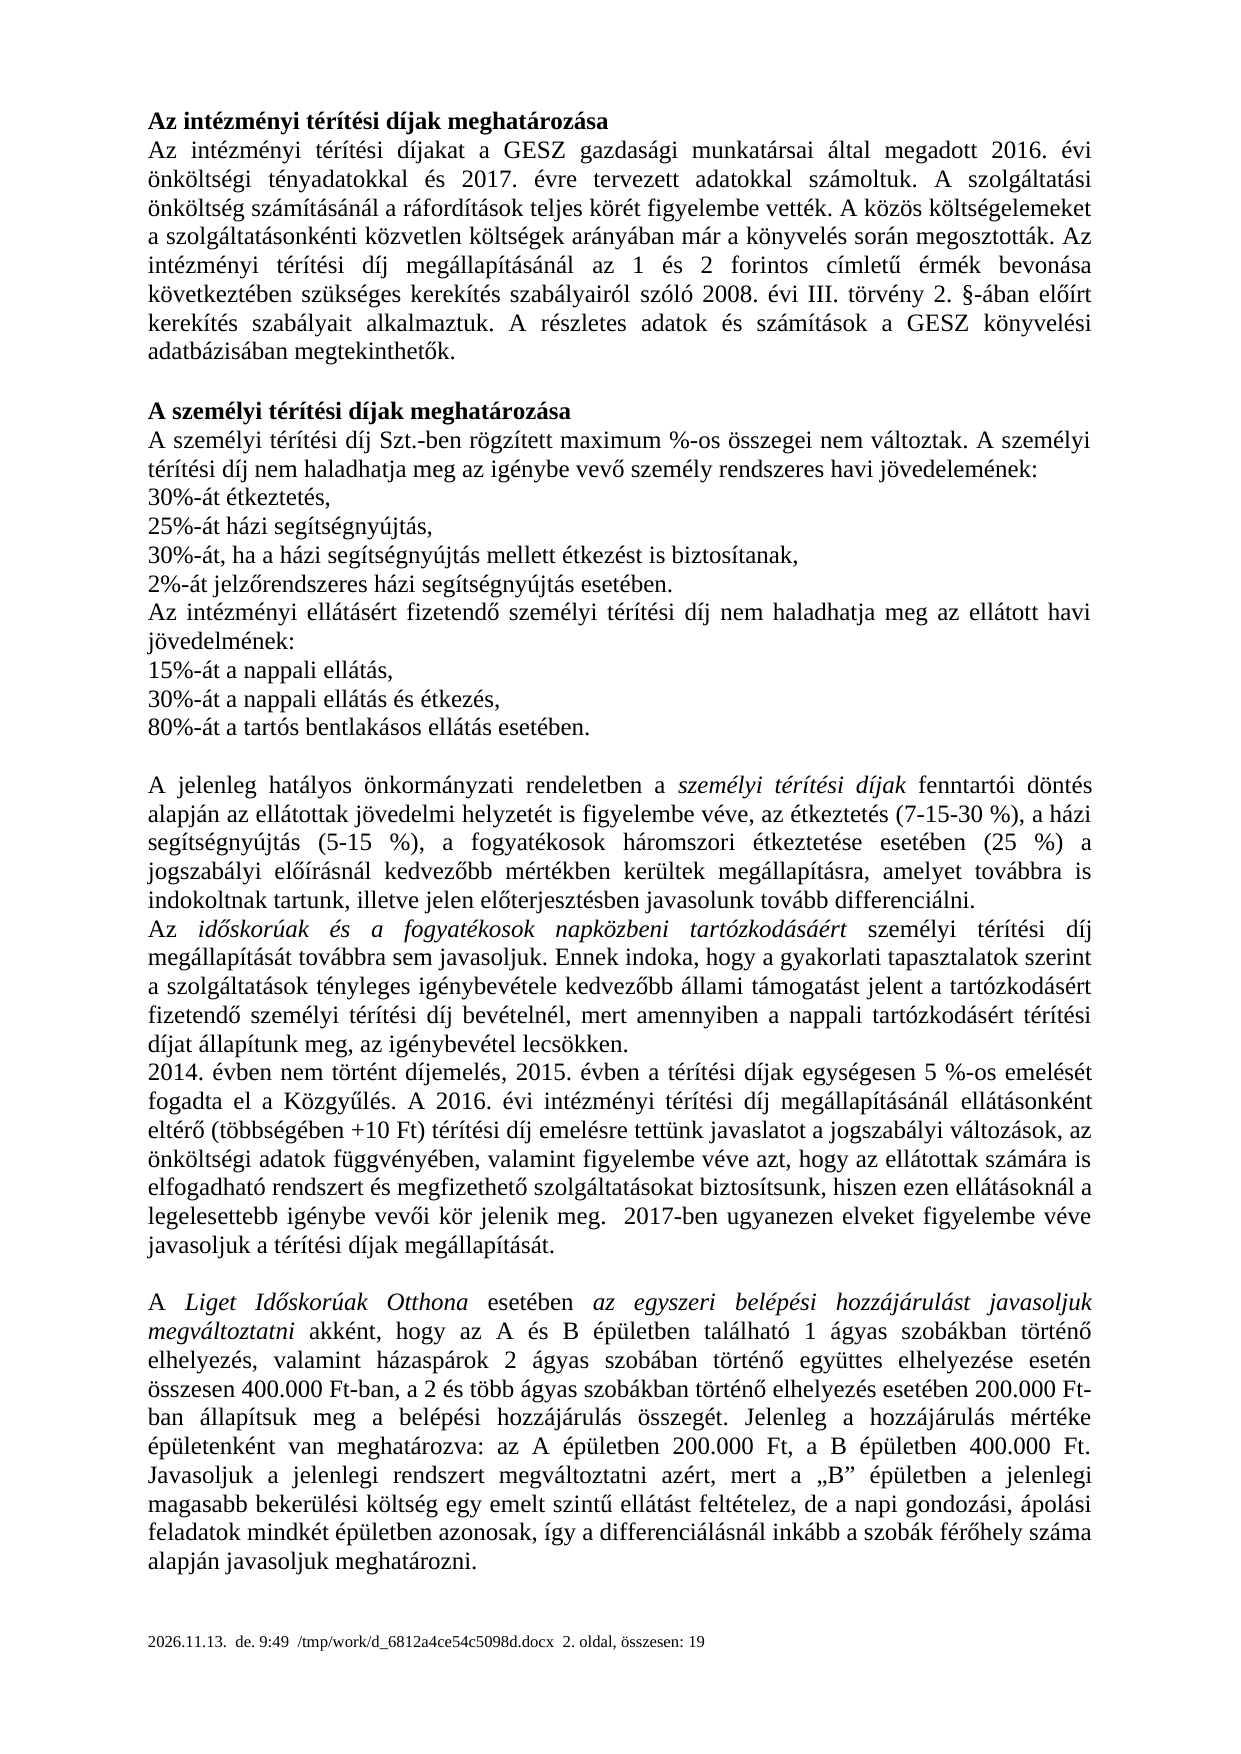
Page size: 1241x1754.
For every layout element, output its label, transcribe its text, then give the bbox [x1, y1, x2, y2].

text 25%-át házi segítségnyújtás, [148, 511, 1092, 540]
text A személyi térítési díj Szt.-ben rögzített maximum %-os összegei nem változtak. A személyi térítési díj nem haladhatja meg az igénybe vevő személy rendszeres havi jövedelemének: [148, 425, 1092, 482]
text Az intézményi térítési díjakat a GESZ gazdasági munkatársai által megadott 2016. évi önköltségi tényadatokkal és 2017. évre tervezett adatokkal számoltuk. A szolgáltatási önköltség számításánál a ráfordítások teljes körét figyelembe vették. A közös költségelemeket a szolgáltatásonkénti közvetlen költségek arányában már a könyvelés során megosztották. Az intézményi térítési díj megállapításánál az 1 és 2 forintos címletű érmék bevonása következtében szükséges kerekítés szabályairól szóló 2008. évi III. törvény 2. §-ában előírt kerekítés szabályait alkalmaztuk. A részletes adatok és számítások a GESZ könyvelési adatbázisában megtekinthetők. [148, 135, 1092, 365]
text 30%-át, ha a házi segítségnyújtás mellett étkezést is biztosítanak, [148, 540, 1092, 569]
text A személyi térítési díjak meghatározása [148, 396, 1092, 425]
text 30%-át a nappali ellátás és étkezés, [148, 684, 1092, 712]
text Az időskorúak és a fogyatékosok napközbeni tartózkodásáért személyi térítési díj megállapítását továbbra sem javasoljuk. Ennek indoka, hogy a gyakorlati tapasztalatok szerint a szolgáltatások tényleges igénybevétele kedvezőbb állami támogatást jelent a tartózkodásért fizetendő személyi térítési díj bevételnél, mert amennyiben a nappali tartózkodásért térítési díjat állapítunk meg, az igénybevétel lecsökken. [148, 914, 1092, 1057]
text A jelenleg hatályos önkormányzati rendeletben a személyi térítési díjak fenntartói döntés alapján az ellátottak jövedelmi helyzetét is figyelembe véve, az étkeztetés (7-15-30 %), a házi segítségnyújtás (5-15 %), a fogyatékosok háromszori étkeztetése esetében (25 %) a jogszabályi előírásnál kedvezőbb mértékben kerültek megállapításra, amelyet továbbra is indokoltnak tartunk, illetve jelen előterjesztésben javasolunk tovább differenciálni. [148, 770, 1092, 914]
text A Liget Időskorúak Otthona esetében az egyszeri belépési hozzájárulást javasoljuk megváltoztatni akként, hogy az A és B épületben található 1 ágyas szobákban történő elhelyezés, valamint házaspárok 2 ágyas szobában történő együttes elhelyezése esetén összesen 400.000 Ft-ban, a 2 és több ágyas szobákban történő elhelyezés esetében 200.000 Ft-ban állapítsuk meg a belépési hozzájárulás összegét. Jelenleg a hozzájárulás mértéke épületenként van meghatározva: az A épületben 200.000 Ft, a B épületben 400.000 Ft. Javasoljuk a jelenlegi rendszert megváltoztatni azért, mert a „B” épületben a jelenlegi magasabb bekerülési költség egy emelt szintű ellátást feltételez, de a napi gondozási, ápolási feladatok mindkét épületben azonosak, így a differenciálásnál inkább a szobák férőhely száma alapján javasoljuk meghatározni. [148, 1287, 1092, 1575]
text 30%-át étkeztetés, [148, 482, 1092, 511]
text Az intézményi térítési díjak meghatározása [148, 106, 1092, 135]
text 2014. évben nem történt díjemelés, 2015. évben a térítési díjak egységesen 5 %-os emelését fogadta el a Közgyűlés. A 2016. évi intézményi térítési díj megállapításánál ellátásonként eltérő (többségében +10 Ft) térítési díj emelésre tettünk javaslatot a jogszabályi változások, az önköltségi adatok függvényében, valamint figyelembe véve azt, hogy az ellátottak számára is elfogadható rendszert és megfizethető szolgáltatásokat biztosítsunk, hiszen ezen ellátásoknál a legelesettebb igénybe vevői kör jelenik meg. 2017-ben ugyanezen elveket figyelembe véve javasoljuk a térítési díjak megállapítását. [148, 1057, 1092, 1259]
text 15%-át a nappali ellátás, [148, 655, 1092, 684]
text 2%-át jelzőrendszeres házi segítségnyújtás esetében. [148, 569, 1092, 597]
text Az intézményi ellátásért fizetendő személyi térítési díj nem haladhatja meg az ellátott havi jövedelmének: [148, 597, 1092, 655]
text 80%-át a tartós bentlakásos ellátás esetében. [148, 712, 1092, 741]
